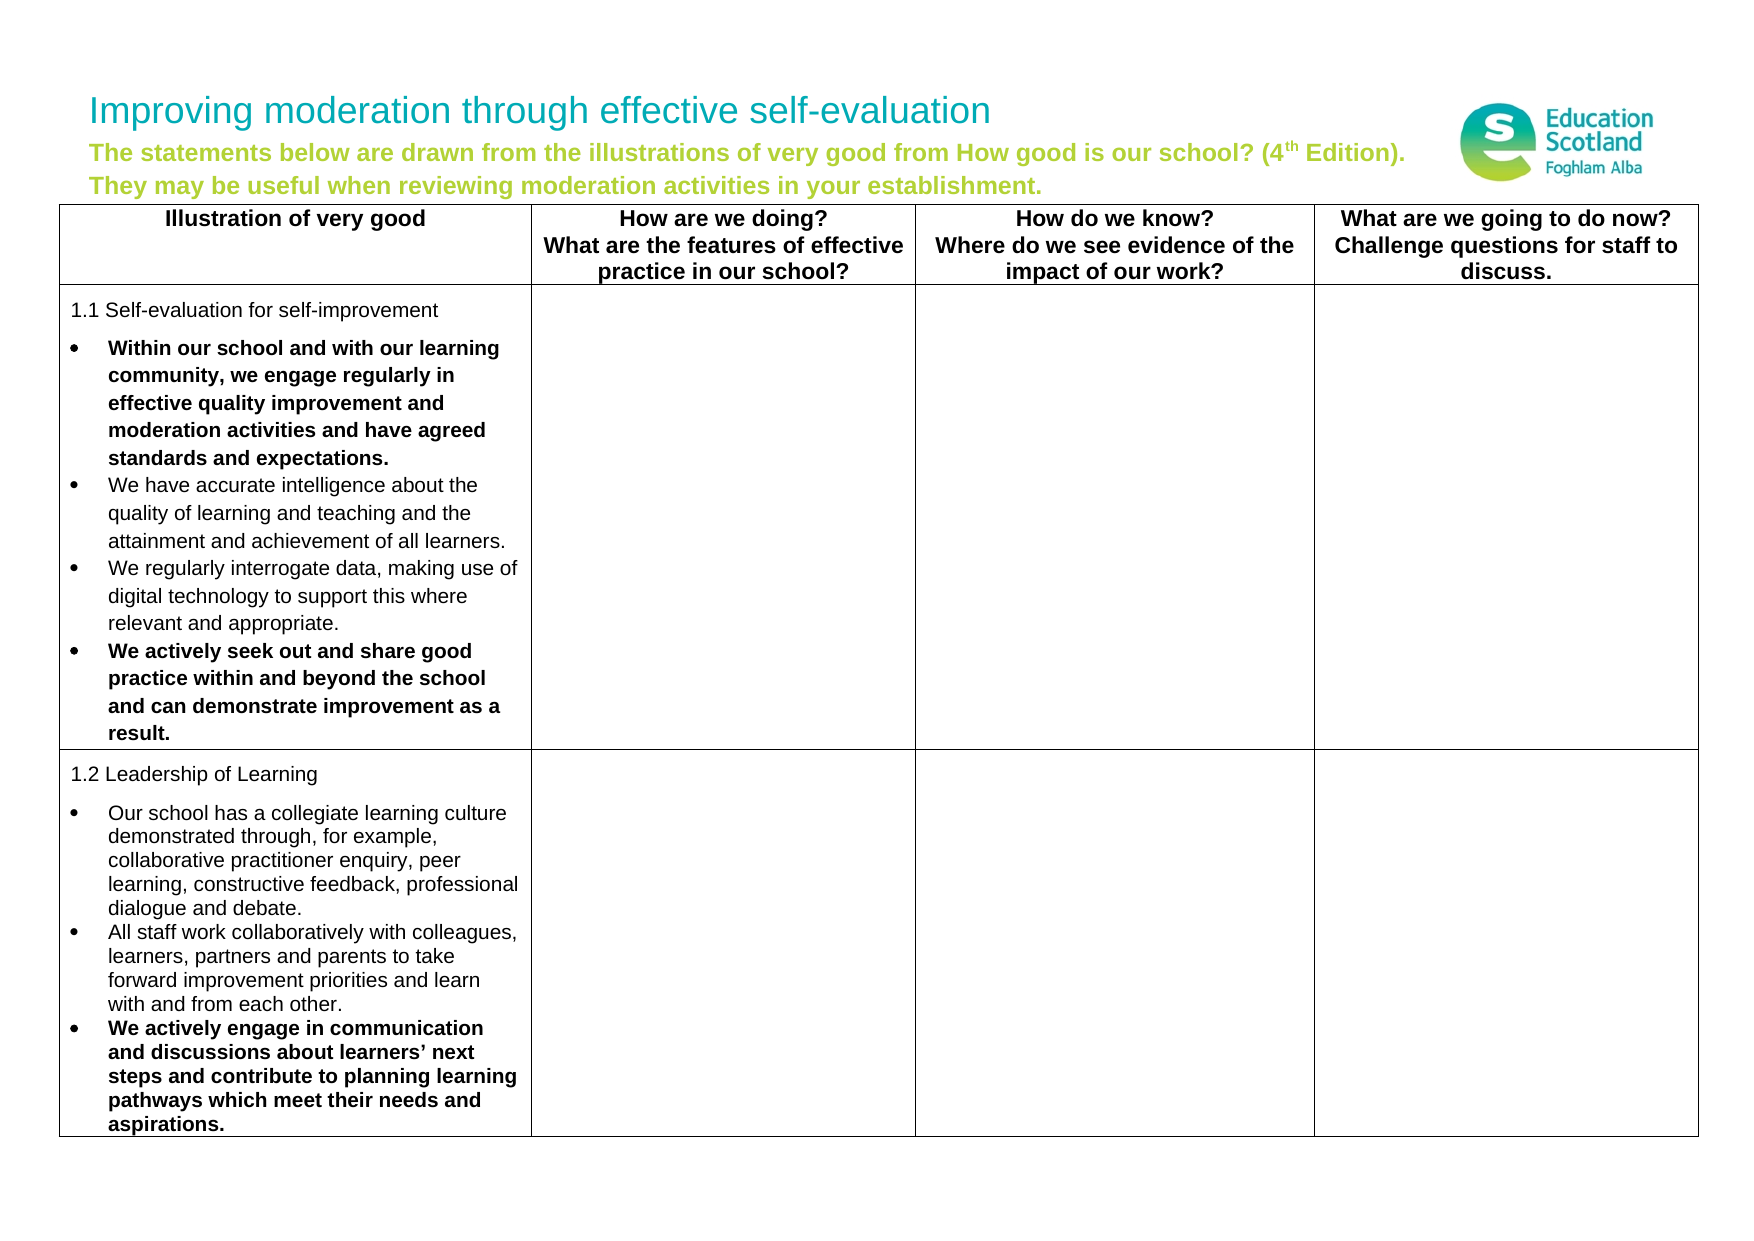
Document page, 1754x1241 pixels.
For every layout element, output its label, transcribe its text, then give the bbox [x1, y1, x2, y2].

table_header How are we doing? What are the features of effective practice in our school? [532, 205, 915, 284]
text The statements below are drawn from the illustrations of very good from How good is our school? (4th Edition). They may be useful when reviewing moderation activities in your establishment. [89, 138, 1666, 200]
table_header Illustration of very good [60, 205, 531, 284]
table_cell [916, 750, 1314, 1136]
table_cell [532, 750, 915, 1136]
picture [1447, 88, 1660, 192]
table_cell 1.1 Self-evaluation for self-improvement Within our school and with our learning community, we engage regularly in effective quality improvement and moderation activities and have agreed standards and expectations. We have accurate intelligence about the quality of learning and teaching and the attainment and achievement of all learners. We regularly interrogate data, making use of digital technology to support this where relevant and appropriate. We actively seek out and share good practice within and beyond the school and can demonstrate improvement as a result. [60, 285, 531, 749]
table_cell [1315, 750, 1698, 1136]
table_header How do we know? Where do we see evidence of the impact of our work? [916, 205, 1314, 284]
subtitle Improving moderation through effective self-evaluation [89, 89, 1447, 132]
table_cell [916, 285, 1314, 749]
table_cell 1.2 Leadership of Learning Our school has a collegiate learning culture demonstrated through, for example, collaborative practitioner enquiry, peer learning, constructive feedback, professional dialogue and debate. All staff work collaboratively with colleagues, learners, partners and parents to take forward improvement priorities and learn with and from each other. We actively engage in communication and discussions about learners’ next steps and contribute to planning learning pathways which meet their needs and aspirations. [60, 750, 531, 1136]
table_cell [532, 285, 915, 749]
table_header What are we going to do now? Challenge questions for staff to discuss. [1315, 205, 1698, 284]
table_cell [1315, 285, 1698, 749]
